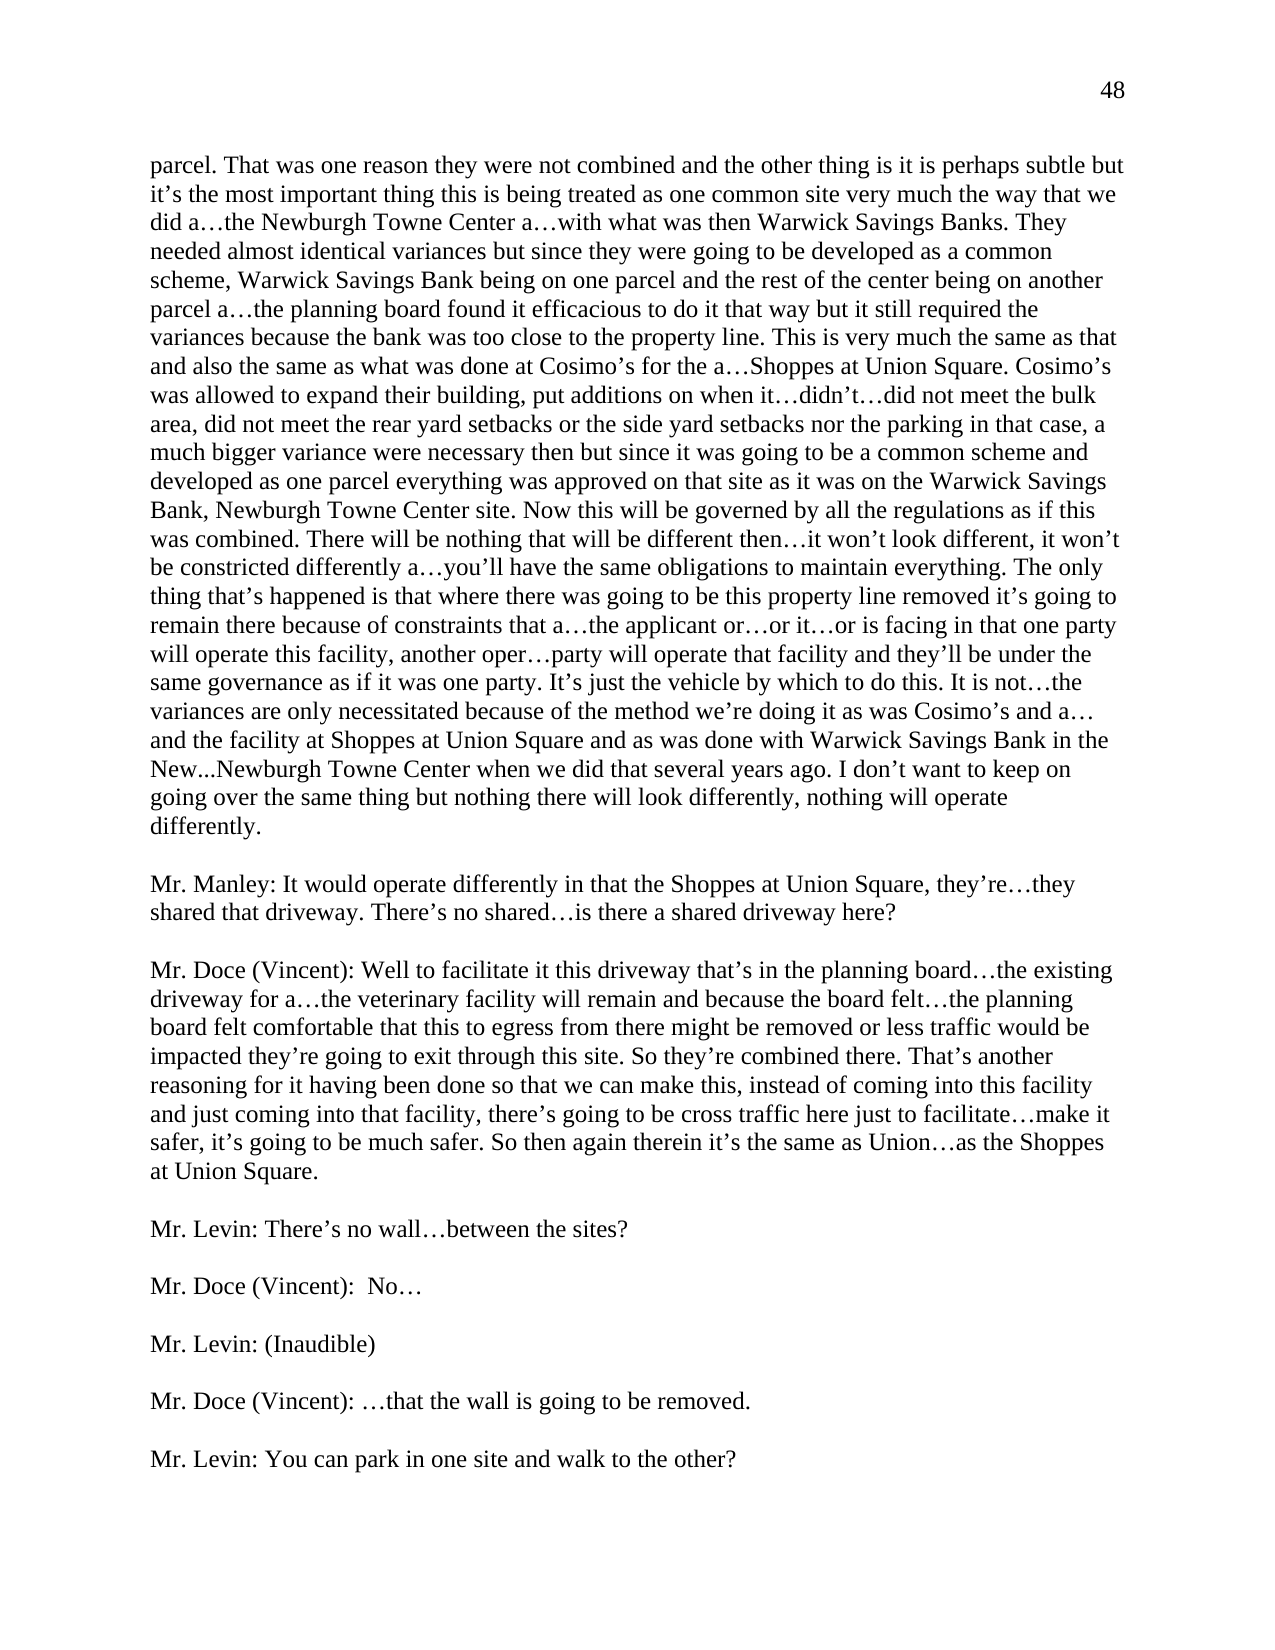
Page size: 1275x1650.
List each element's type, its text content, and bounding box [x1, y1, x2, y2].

text Mr. Doce (Vincent): Well to facilitate it this driveway that’s in the planning board…the existing driveway for a…the veterinary facility will remain and because the board felt…the planning board felt comfortable that this to egress from there might be removed or less traffic would be impacted they’re going to exit through this site. So they’re combined there. That’s another reasoning for it having been done so that we can make this, instead of coming into this facility and just coming into that facility, there’s going to be cross traffic here just to facilitate…make it safer, it’s going to be much safer. So then again therein it’s the same as Union…as the Shoppes at Union Square. [150, 955, 1125, 1185]
text Mr. Levin: (Inaudible) [150, 1329, 1125, 1357]
text Mr. Levin: There’s no wall…between the sites? [150, 1214, 1125, 1242]
text Mr. Doce (Vincent): No… [150, 1271, 1125, 1300]
text Mr. Manley: It would operate differently in that the Shoppes at Union Square, they’re…they shared that driveway. There’s no shared…is there a shared driveway here? [150, 869, 1125, 926]
text Mr. Levin: You can park in one site and walk to the other? [150, 1444, 1125, 1472]
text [150, 150, 1125, 840]
text Mr. Doce (Vincent): …that the wall is going to be removed. [150, 1386, 1125, 1415]
